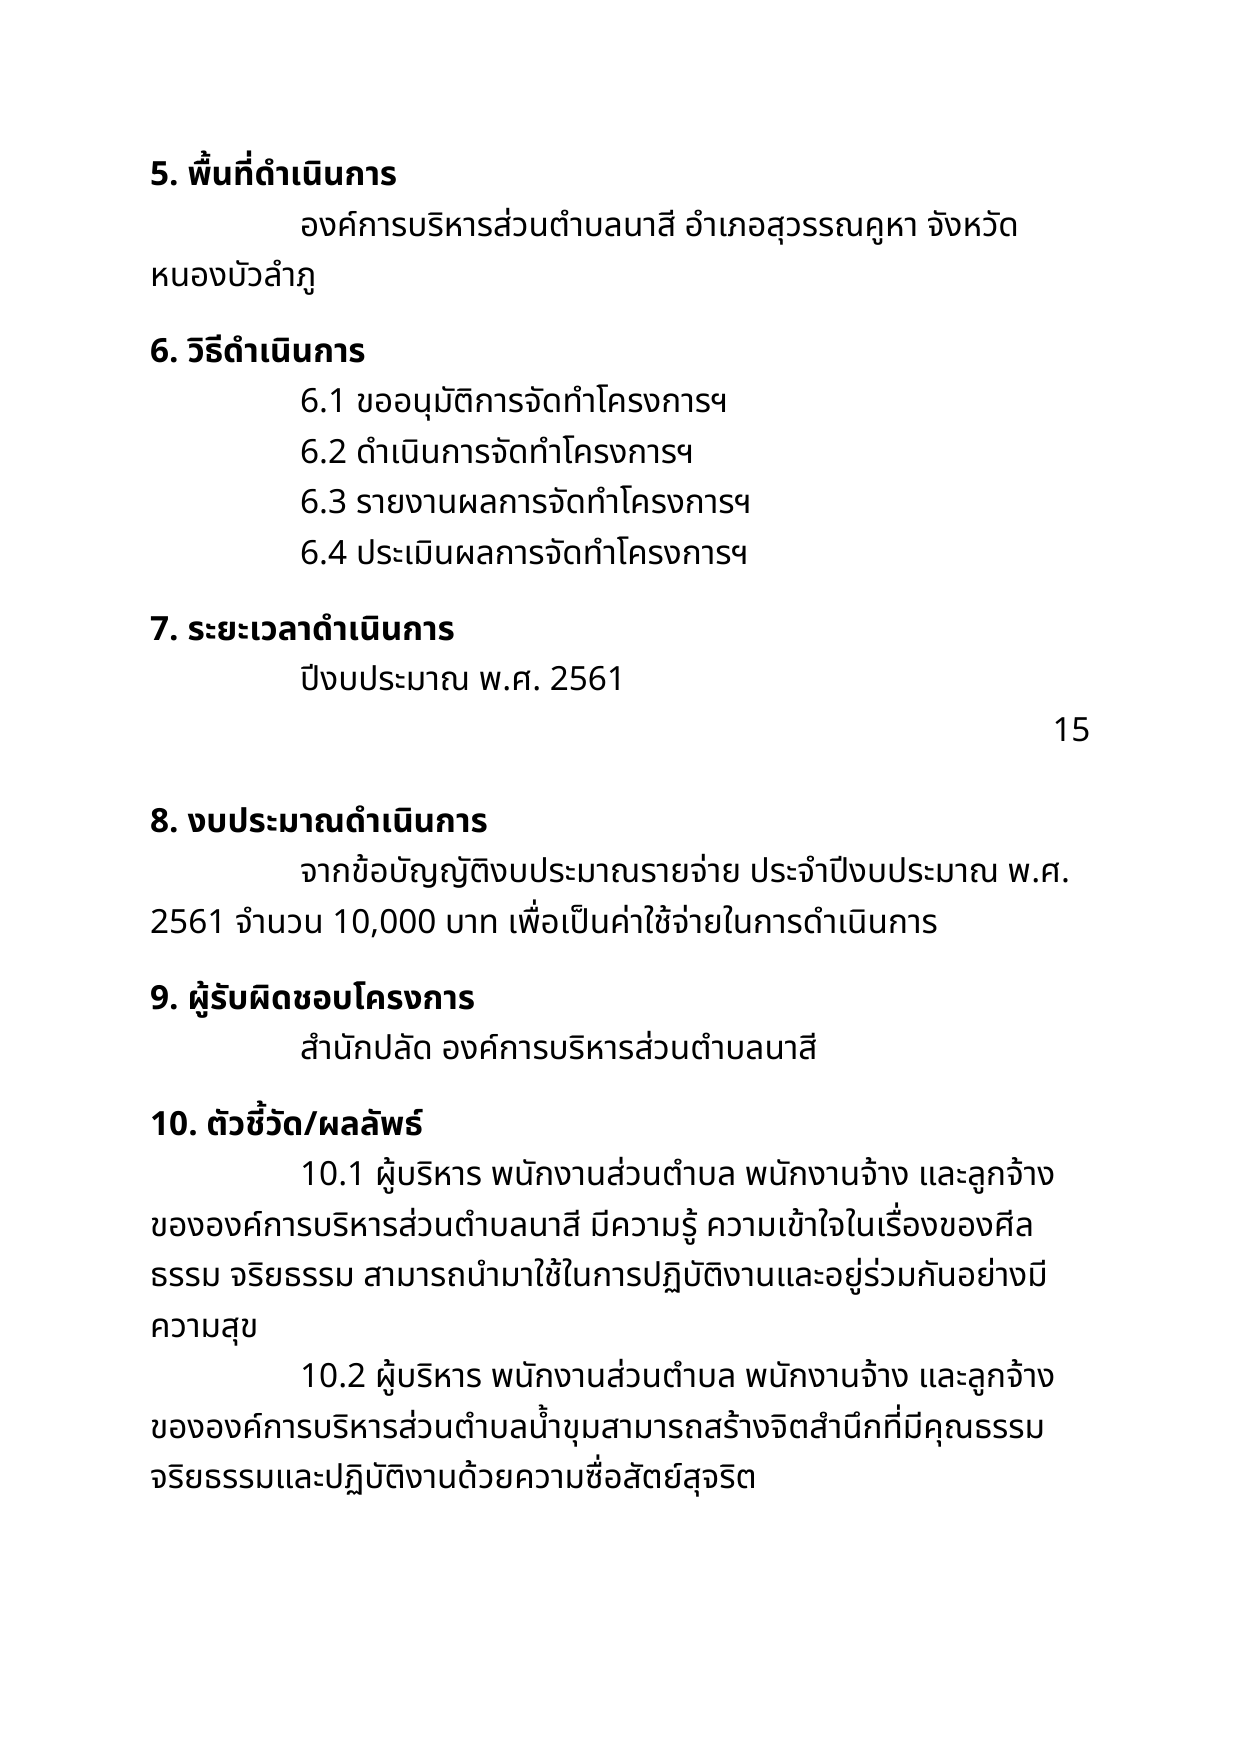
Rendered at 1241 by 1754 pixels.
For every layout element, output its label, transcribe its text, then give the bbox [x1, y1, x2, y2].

text 8. งบประมาณดำเนินการ [150, 797, 1090, 847]
text 9. ผู้รับผิดชอบโครงการ [150, 973, 1090, 1024]
text องค์การบริหารส่วนตำบลนาสี อำเภอสุวรรณคูหา จังหวัดหนองบัวลำภู [150, 201, 1090, 301]
text 6.4 ประเมินผลการจัดทำโครงการฯ [150, 529, 1090, 579]
text 5. พื้นที่ดำเนินการ [150, 150, 1090, 201]
text สำนักปลัด องค์การบริหารส่วนตำบลนาสี [150, 1024, 1090, 1074]
text 6.1 ขออนุมัติการจัดทำโครงการฯ [150, 377, 1090, 428]
text 10.1 ผู้บริหาร พนักงานส่วนตำบล พนักงานจ้าง และลูกจ้างขององค์การบริหารส่วนตำบลนาสี มีความรู้ ความเข้าใจในเรื่องของศีลธรรม จริยธรรม สามารถนำมาใช้ในการปฏิบัติงานและอยู่ร่วมกันอย่างมีความสุข [150, 1150, 1090, 1352]
text 10. ตัวชี้วัด/ผลลัพธ์ [150, 1099, 1090, 1150]
text 6. วิธีดำเนินการ [150, 326, 1090, 377]
text จากข้อบัญญัติงบประมาณรายจ่าย ประจำปีงบประมาณ พ.ศ. 2561 จำนวน 10,000 บาท เพื่อเป็นค่าใช้จ่ายในการดำเนินการ [150, 847, 1090, 948]
text 6.3 รายงานผลการจัดทำโครงการฯ [150, 478, 1090, 529]
text 10.2 ผู้บริหาร พนักงานส่วนตำบล พนักงานจ้าง และลูกจ้างขององค์การบริหารส่วนตำบลน้ำขุมสามารถสร้างจิตสำนึกที่มีคุณธรรม จริยธรรมและปฏิบัติงานด้วยความซื่อสัตย์สุจริต [150, 1352, 1090, 1503]
text 7. ระยะเวลาดำเนินการ [150, 604, 1090, 655]
text 6.2 ดำเนินการจัดทำโครงการฯ [150, 428, 1090, 478]
text 15 [150, 706, 1090, 751]
text ปีงบประมาณ พ.ศ. 2561 [150, 655, 1090, 706]
